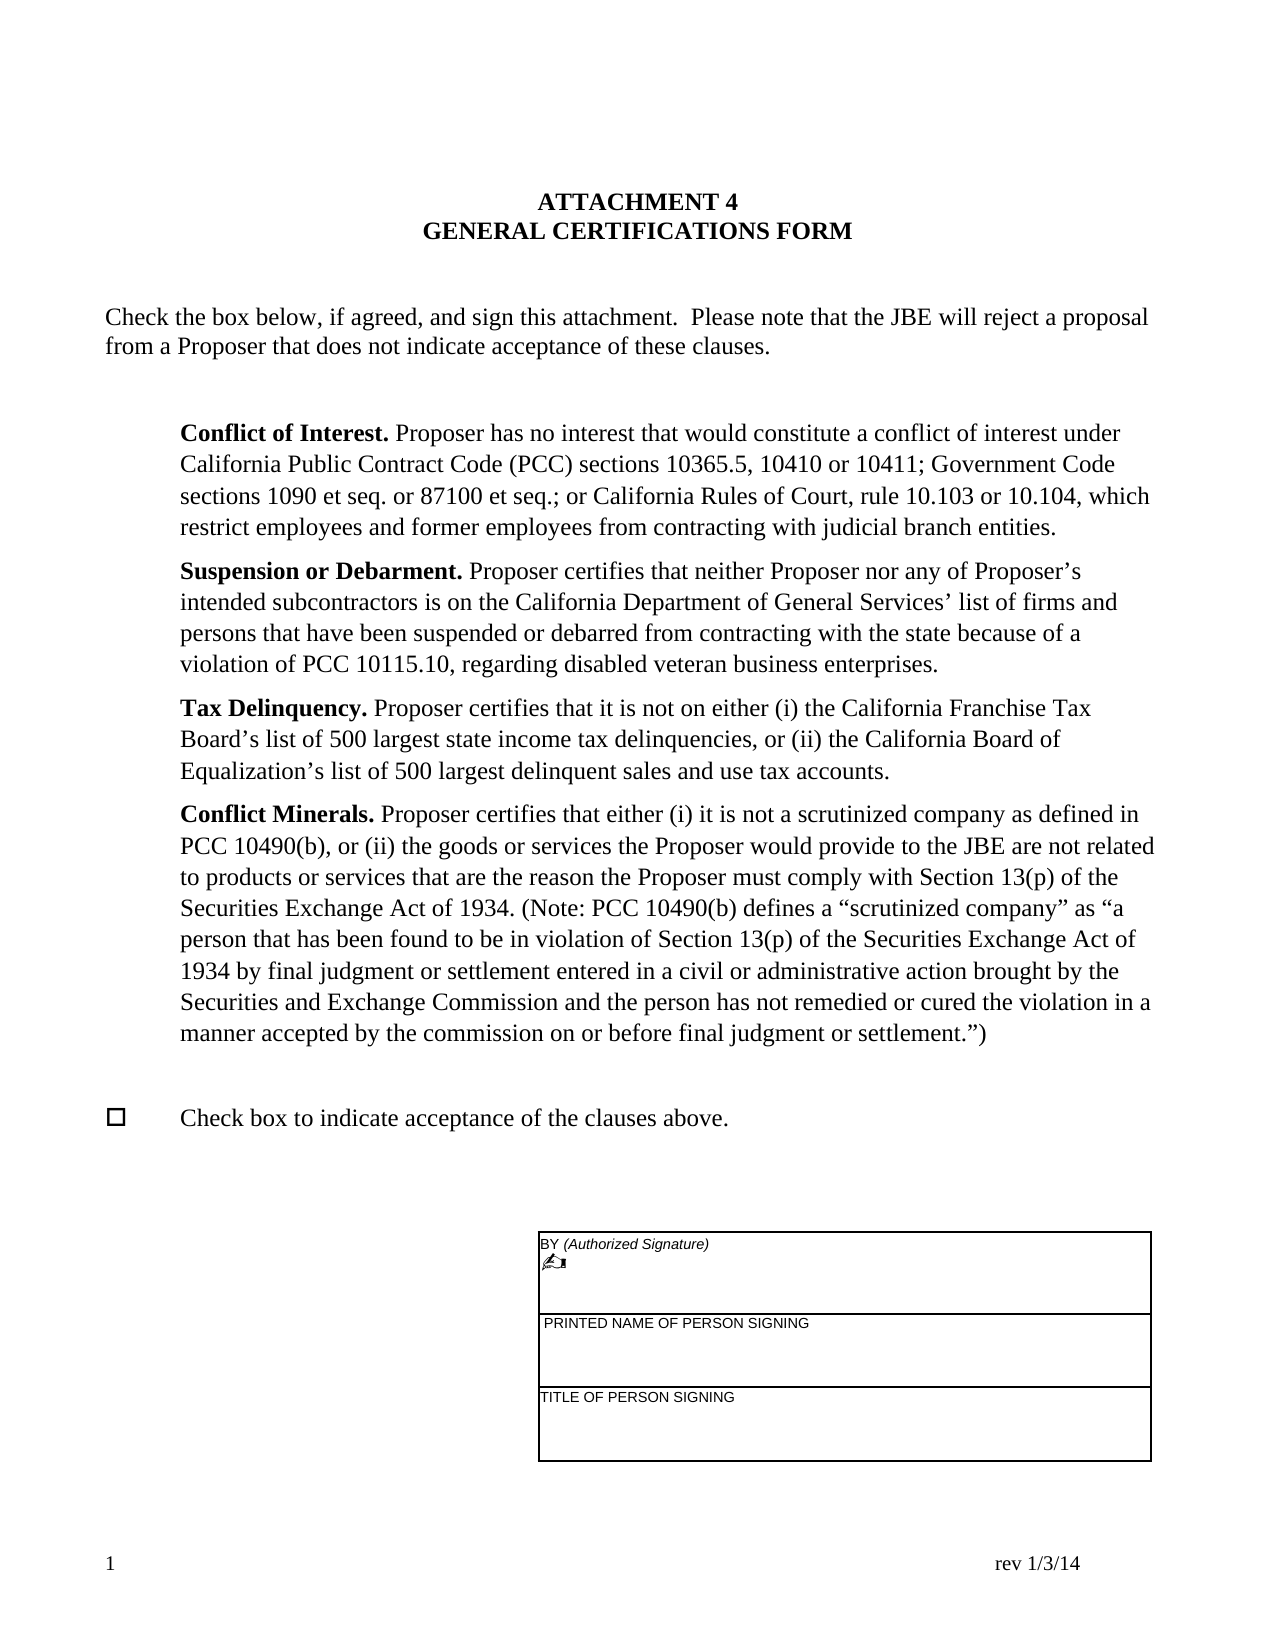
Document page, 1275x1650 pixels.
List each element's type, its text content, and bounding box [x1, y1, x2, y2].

table_cell TITLE of person signing [540, 1388, 1150, 1459]
text GENERAL CERTIFICATIONS FORM [105, 216, 1170, 244]
text Conflict Minerals. Proposer certifies that either (i) it is not a scrutinized company as defined in PCC 10490(b), or (ii) the goods or services the Proposer would provide to the JBE are not related to products or services that are the reason the Proposer must comply with Section 13(p) of the Securities Exchange Act of 1934. (Note: PCC 10490(b) defines a “scrutinized company” as “a person that has been found to be in violation of Section 13(p) of the Securities Exchange Act of 1934 by final judgment or settlement entered in a civil or administrative action brought by the Securities and Exchange Commission and the person has not remedied or cured the violation in a manner accepted by the commission on or before final judgment or settlement.”) [180, 797, 1170, 1047]
text Check box to indicate acceptance of the clauses above. [105, 1103, 1170, 1132]
text ATTACHMENT 4 [105, 187, 1170, 216]
text Suspension or Debarment. Proposer certifies that neither Proposer nor any of Proposer’s intended subcontractors is on the California Department of General Services’ list of firms and persons that have been suspended or debarred from contracting with the state because of a violation of PCC 10115.10, regarding disabled veteran business enterprises. [180, 553, 1170, 678]
table_cell PRINTED NAME OF PERSON SIGNING [540, 1315, 1150, 1386]
text Tax Delinquency. Proposer certifies that it is not on either (i) the California Franchise Tax Board’s list of 500 largest state income tax delinquencies, or (ii) the California Board of Equalization’s list of 500 largest delinquent sales and use tax accounts. [180, 691, 1170, 784]
text Check the box below, if agreed, and sign this attachment. Please note that the JBE will reject a proposal from a Proposer that does not indicate acceptance of these clauses. [105, 302, 1170, 359]
table_header BY (Authorized Signature) [540, 1233, 1150, 1313]
text Conflict of Interest. Proposer has no interest that would constitute a conflict of interest under California Public Contract Code (PCC) sections 10365.5, 10410 or 10411; Government Code sections 1090 et seq. or 87100 et seq.; or California Rules of Court, rule 10.103 or 10.104, which restrict employees and former employees from contracting with judicial branch entities. [180, 416, 1170, 541]
